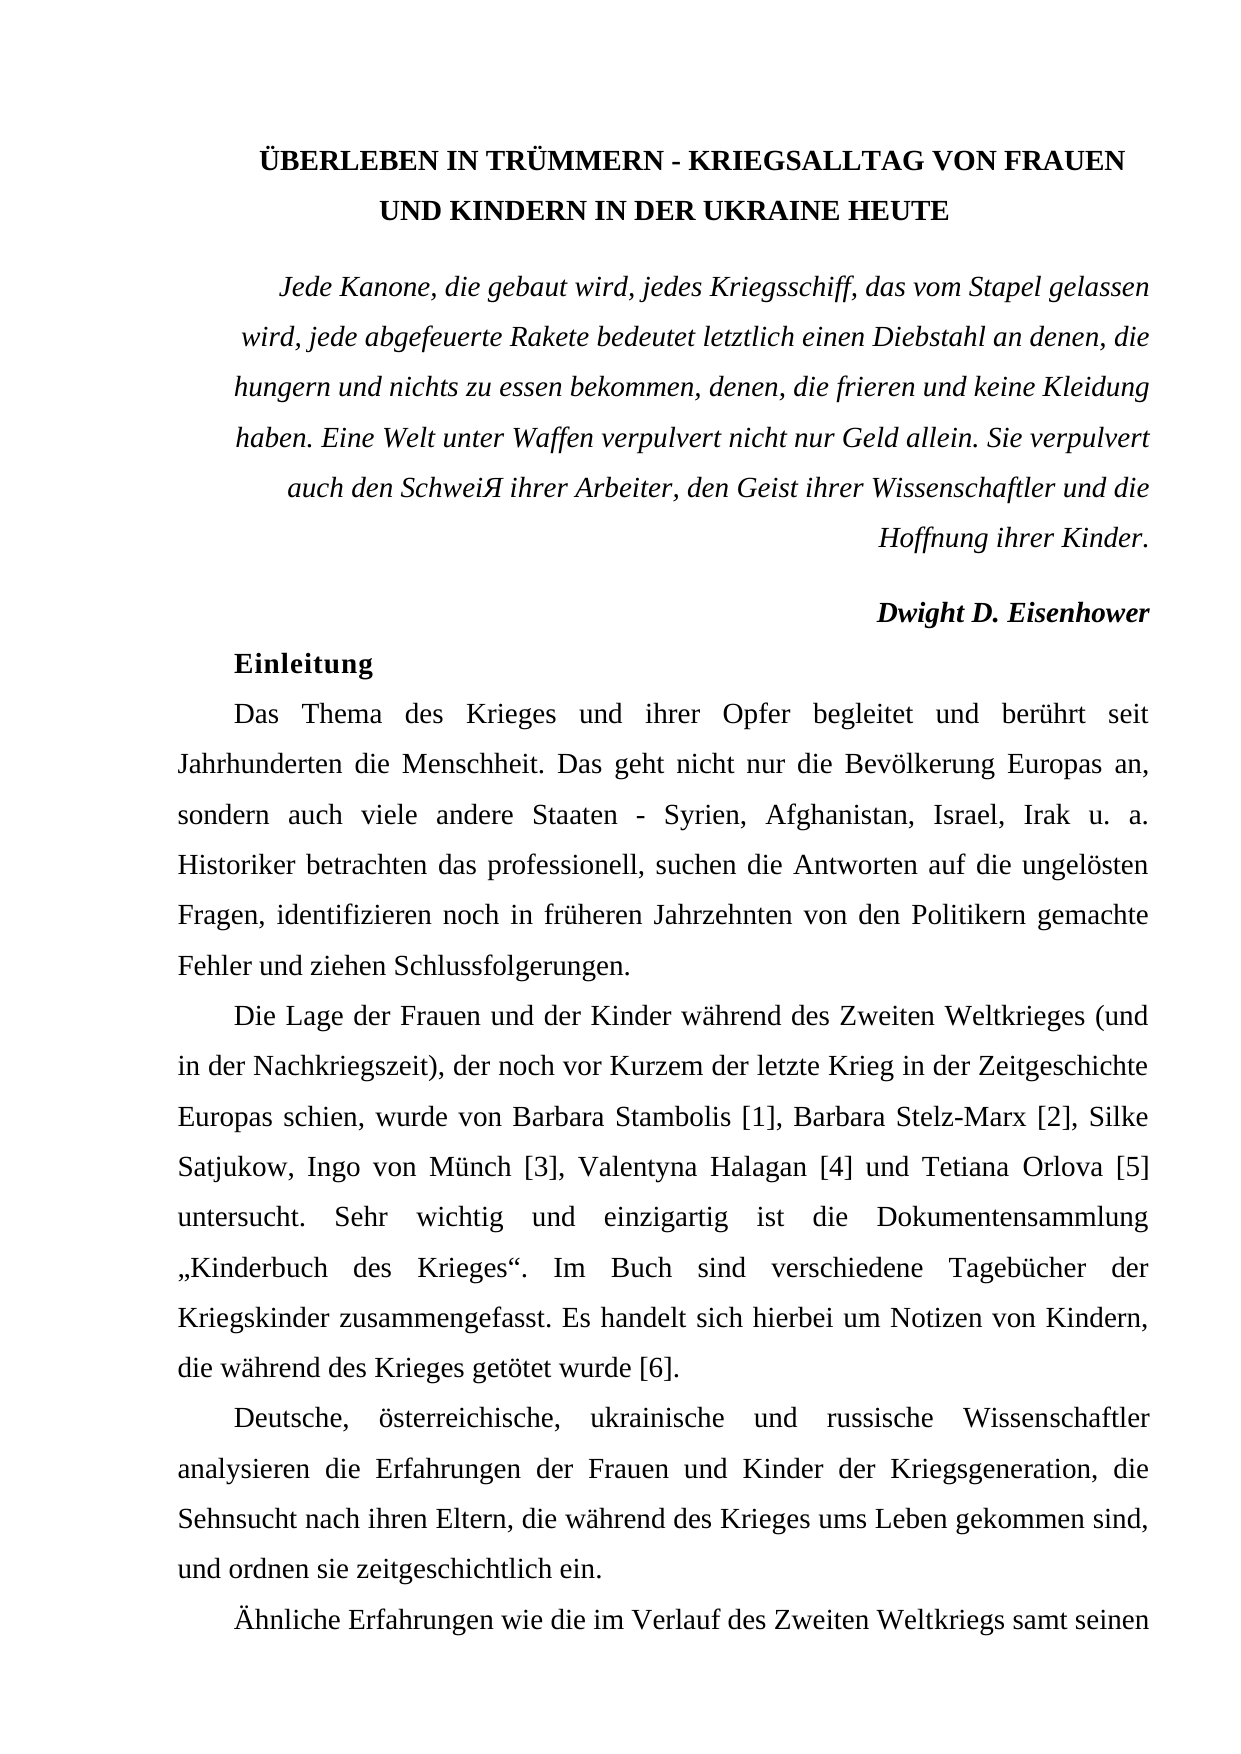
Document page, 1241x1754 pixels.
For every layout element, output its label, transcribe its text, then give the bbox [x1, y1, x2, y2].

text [177, 1602, 1149, 1635]
text Jede Kanone, die gebaut wird, jedes Kriegsschiff, das vom Stapel gelassen wird, jede abgefeuerte Rakete bedeutet letztlich einen Diebstahl an denen, die hungern und nichts zu essen bekommen, denen, die frieren und keine Kleidung haben. Eine Welt unter Waffen verpulvert nicht nur Geld allein. Sie verpulvert auch den SchweiЯ ihrer Arbeiter, den Geist ihrer Wissenschaftler und die Hoffnung ihrer Kinder. [177, 269, 1149, 554]
text Deutsche, österreichische, ukrainische und russische Wissenschaftler analysieren die Erfahrungen der Frauen und Kinder der Kriegsgeneration, die Sehnsucht nach ihren Eltern, die während des Krieges ums Leben gekommen sind, und ordnen sie zeitgeschichtlich ein. [177, 1401, 1149, 1585]
text Dwight D. Eisenhower [177, 596, 1149, 629]
text Einleitung [177, 646, 1152, 679]
text ÜBERLEBEN IN TRÜMMERN - KRIEGSALLTAG VON FRAUEN UND KINDERN IN DER UKRAINE HEUTE [177, 143, 1152, 227]
text Das Thema des Krieges und ihrer Opfer begleitet und berührt seit Jahrhunderten die Menschheit. Das geht nicht nur die Bevölkerung Europas an, sondern auch viele andere Staaten - Syrien, Afghanistan, Israel, Irak u. a. Historiker betrachten das professionell, suchen die Antworten auf die ungelösten Fragen, identifizieren noch in früheren Jahrzehnten von den Politikern gemachte Fehler und ziehen Schlussfolgerungen. [177, 696, 1149, 981]
text Die Lage der Frauen und der Kinder während des Zweiten Weltkrieges (und in der Nachkriegszeit), der noch vor Kurzem der letzte Krieg in der Zeitgeschichte Europas schien, wurde von Barbara Stambolis [1], Barbara Stelz-Marx [2], Silke Satjukow, Ingo von Münch [3], Valentyna Halagan [4] und Tetiana Orlova [5] untersucht. Sehr wichtig und einzigartig ist die Dokumentensammlung „Kinderbuch des Krieges“. Im Buch sind verschiedene Tagebücher der Kriegskinder zusammengefasst. Es handelt sich hierbei um Notizen von Kindern, die während des Krieges getötet wurde [6]. [177, 998, 1149, 1384]
